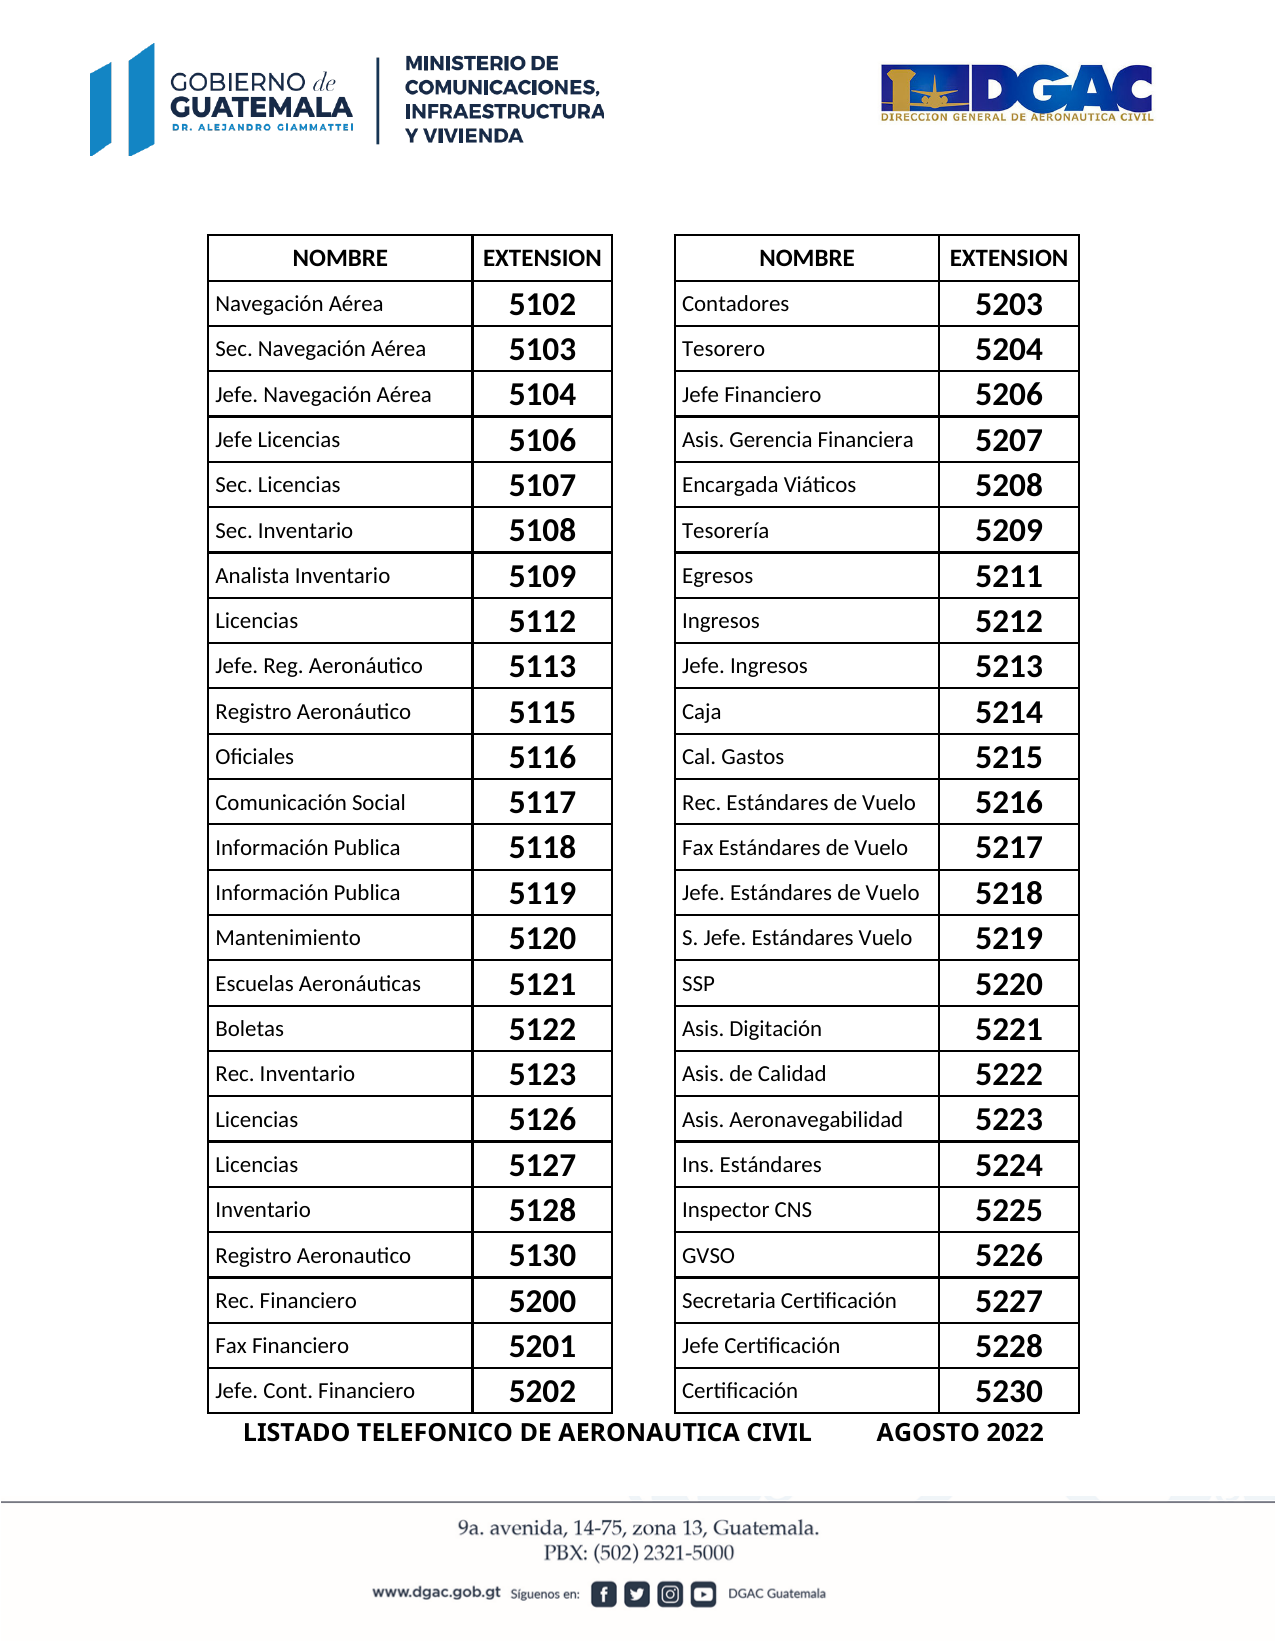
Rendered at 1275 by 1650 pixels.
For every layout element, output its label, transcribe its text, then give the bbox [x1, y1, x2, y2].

table_cell Analista Inventario [209, 554, 471, 597]
table_cell 5201 [474, 1324, 611, 1367]
table_cell Jefe Licencias [209, 418, 471, 461]
table_cell Escuelas Aeronáuticas [209, 961, 471, 1004]
table_cell Asis. Digitación [676, 1007, 938, 1050]
table_cell Comunicación Social [209, 780, 471, 823]
table_header NOMBRE [209, 236, 471, 279]
table_cell [613, 325, 674, 370]
table_cell Jefe. Cont. Financiero [209, 1369, 471, 1412]
table_cell 5216 [940, 780, 1078, 823]
table_cell [613, 1276, 674, 1322]
table_cell 5203 [940, 282, 1078, 325]
table_cell [613, 642, 674, 687]
table_cell 5207 [940, 418, 1078, 461]
table_cell [613, 551, 674, 597]
table_cell 5208 [940, 463, 1078, 506]
table_cell Registro Aeronáutico [209, 689, 471, 733]
table_cell Sec. Inventario [209, 508, 471, 551]
table_cell 5222 [940, 1052, 1078, 1095]
table_cell 5221 [940, 1007, 1078, 1050]
table_cell 5128 [474, 1188, 611, 1231]
text LISTADO TELEFONICO DE AERONAUTICA CIVIL AGOSTO 2022 [130, 1414, 1157, 1448]
table_cell Asis. de Calidad [676, 1052, 938, 1095]
table_cell Asis. Gerencia Financiera [676, 418, 938, 461]
table_cell 5202 [474, 1369, 611, 1412]
table_cell 5206 [940, 372, 1078, 415]
table_cell 5209 [940, 508, 1078, 551]
table_cell Jefe. Ingresos [676, 644, 938, 687]
table_cell 5224 [940, 1143, 1078, 1186]
table_cell 5228 [940, 1324, 1078, 1367]
table_cell 5127 [474, 1143, 611, 1186]
table_cell 5106 [474, 418, 611, 461]
table_cell 5217 [940, 825, 1078, 868]
table_cell [613, 597, 674, 642]
table_cell S. Jefe. Estándares Vuelo [676, 916, 938, 959]
table_cell 5104 [474, 372, 611, 415]
table_cell Sec. Navegación Aérea [209, 327, 471, 370]
table_cell 5220 [940, 961, 1078, 1004]
table_cell [613, 687, 674, 733]
table_cell [613, 869, 674, 914]
table_cell 5219 [940, 916, 1078, 959]
table_cell Tesorero [676, 327, 938, 370]
table_cell [613, 1005, 674, 1050]
table_header NOMBRE [676, 236, 938, 279]
table_cell Contadores [676, 282, 938, 325]
table_cell [613, 506, 674, 551]
table_cell 5103 [474, 327, 611, 370]
table_cell Asis. Aeronavegabilidad [676, 1097, 938, 1140]
table_header EXTENSION [940, 236, 1078, 279]
table_cell 5109 [474, 554, 611, 597]
table_cell [613, 1231, 674, 1276]
table_cell [613, 280, 674, 325]
table_header [613, 234, 674, 279]
table_cell 5115 [474, 689, 611, 733]
table_cell Tesorería [676, 508, 938, 551]
table_cell Información Publica [209, 871, 471, 914]
table_cell [613, 1050, 674, 1095]
table_cell 5130 [474, 1233, 611, 1276]
table_cell [613, 1367, 674, 1412]
table_cell Licencias [209, 1143, 471, 1186]
table_cell 5223 [940, 1097, 1078, 1140]
table_cell 5113 [474, 644, 611, 687]
table_cell Oficiales [209, 735, 471, 778]
table_cell Jefe. Estándares de Vuelo [676, 871, 938, 914]
table_cell Ins. Estándares [676, 1143, 938, 1186]
table_cell 5213 [940, 644, 1078, 687]
table_cell Rec. Estándares de Vuelo [676, 780, 938, 823]
picture [1, 1496, 1275, 1641]
table_cell 5120 [474, 916, 611, 959]
table_cell Fax Financiero [209, 1324, 471, 1367]
table_cell GVSO [676, 1233, 938, 1276]
table_cell 5112 [474, 599, 611, 642]
table_cell Secretaria Certificación [676, 1279, 938, 1322]
table_cell [613, 1095, 674, 1140]
table_cell [613, 823, 674, 868]
table_cell 5215 [940, 735, 1078, 778]
table_cell 5212 [940, 599, 1078, 642]
table_cell Inventario [209, 1188, 471, 1231]
table_header EXTENSION [474, 236, 611, 279]
table_cell 5117 [474, 780, 611, 823]
table_cell 5204 [940, 327, 1078, 370]
table_cell 5116 [474, 735, 611, 778]
table_cell Registro Aeronautico [209, 1233, 471, 1276]
table_cell Rec. Inventario [209, 1052, 471, 1095]
table_cell 5108 [474, 508, 611, 551]
table_cell 5211 [940, 554, 1078, 597]
table_cell [613, 914, 674, 959]
table_cell 5225 [940, 1188, 1078, 1231]
table_cell 5227 [940, 1279, 1078, 1322]
table_cell Licencias [209, 599, 471, 642]
picture [874, 59, 1157, 127]
table_cell 5121 [474, 961, 611, 1004]
table_cell Caja [676, 689, 938, 733]
table_cell 5126 [474, 1097, 611, 1140]
table_cell Certificación [676, 1369, 938, 1412]
table_cell Fax Estándares de Vuelo [676, 825, 938, 868]
table_cell Navegación Aérea [209, 282, 471, 325]
table_cell Egresos [676, 554, 938, 597]
table_cell [613, 461, 674, 506]
table_cell 5218 [940, 871, 1078, 914]
table_cell Encargada Viáticos [676, 463, 938, 506]
table_cell 5107 [474, 463, 611, 506]
table_cell Jefe. Reg. Aeronáutico [209, 644, 471, 687]
table_cell Sec. Licencias [209, 463, 471, 506]
table_cell [613, 959, 674, 1004]
table_cell [613, 733, 674, 778]
table_cell 5122 [474, 1007, 611, 1050]
table_cell Jefe Certificación [676, 1324, 938, 1367]
table_cell Jefe. Navegación Aérea [209, 372, 471, 415]
table_cell [613, 370, 674, 415]
table_cell [613, 1322, 674, 1367]
table_cell Ingresos [676, 599, 938, 642]
table_cell 5200 [474, 1279, 611, 1322]
table_cell [613, 1140, 674, 1186]
table_cell 5119 [474, 871, 611, 914]
table_cell [613, 1186, 674, 1231]
table_cell 5226 [940, 1233, 1078, 1276]
table_cell Cal. Gastos [676, 735, 938, 778]
table_cell Mantenimiento [209, 916, 471, 959]
table_cell Inspector CNS [676, 1188, 938, 1231]
table_cell 5102 [474, 282, 611, 325]
table_cell 5118 [474, 825, 611, 868]
table_cell Boletas [209, 1007, 471, 1050]
table_cell 5123 [474, 1052, 611, 1095]
table_cell [613, 778, 674, 823]
table_cell Rec. Financiero [209, 1279, 471, 1322]
table_cell 5230 [940, 1369, 1078, 1412]
table_cell Licencias [209, 1097, 471, 1140]
table_cell SSP [676, 961, 938, 1004]
table_cell 5214 [940, 689, 1078, 733]
table_cell Información Publica [209, 825, 471, 868]
table_cell [613, 415, 674, 461]
table_cell Jefe Financiero [676, 372, 938, 415]
